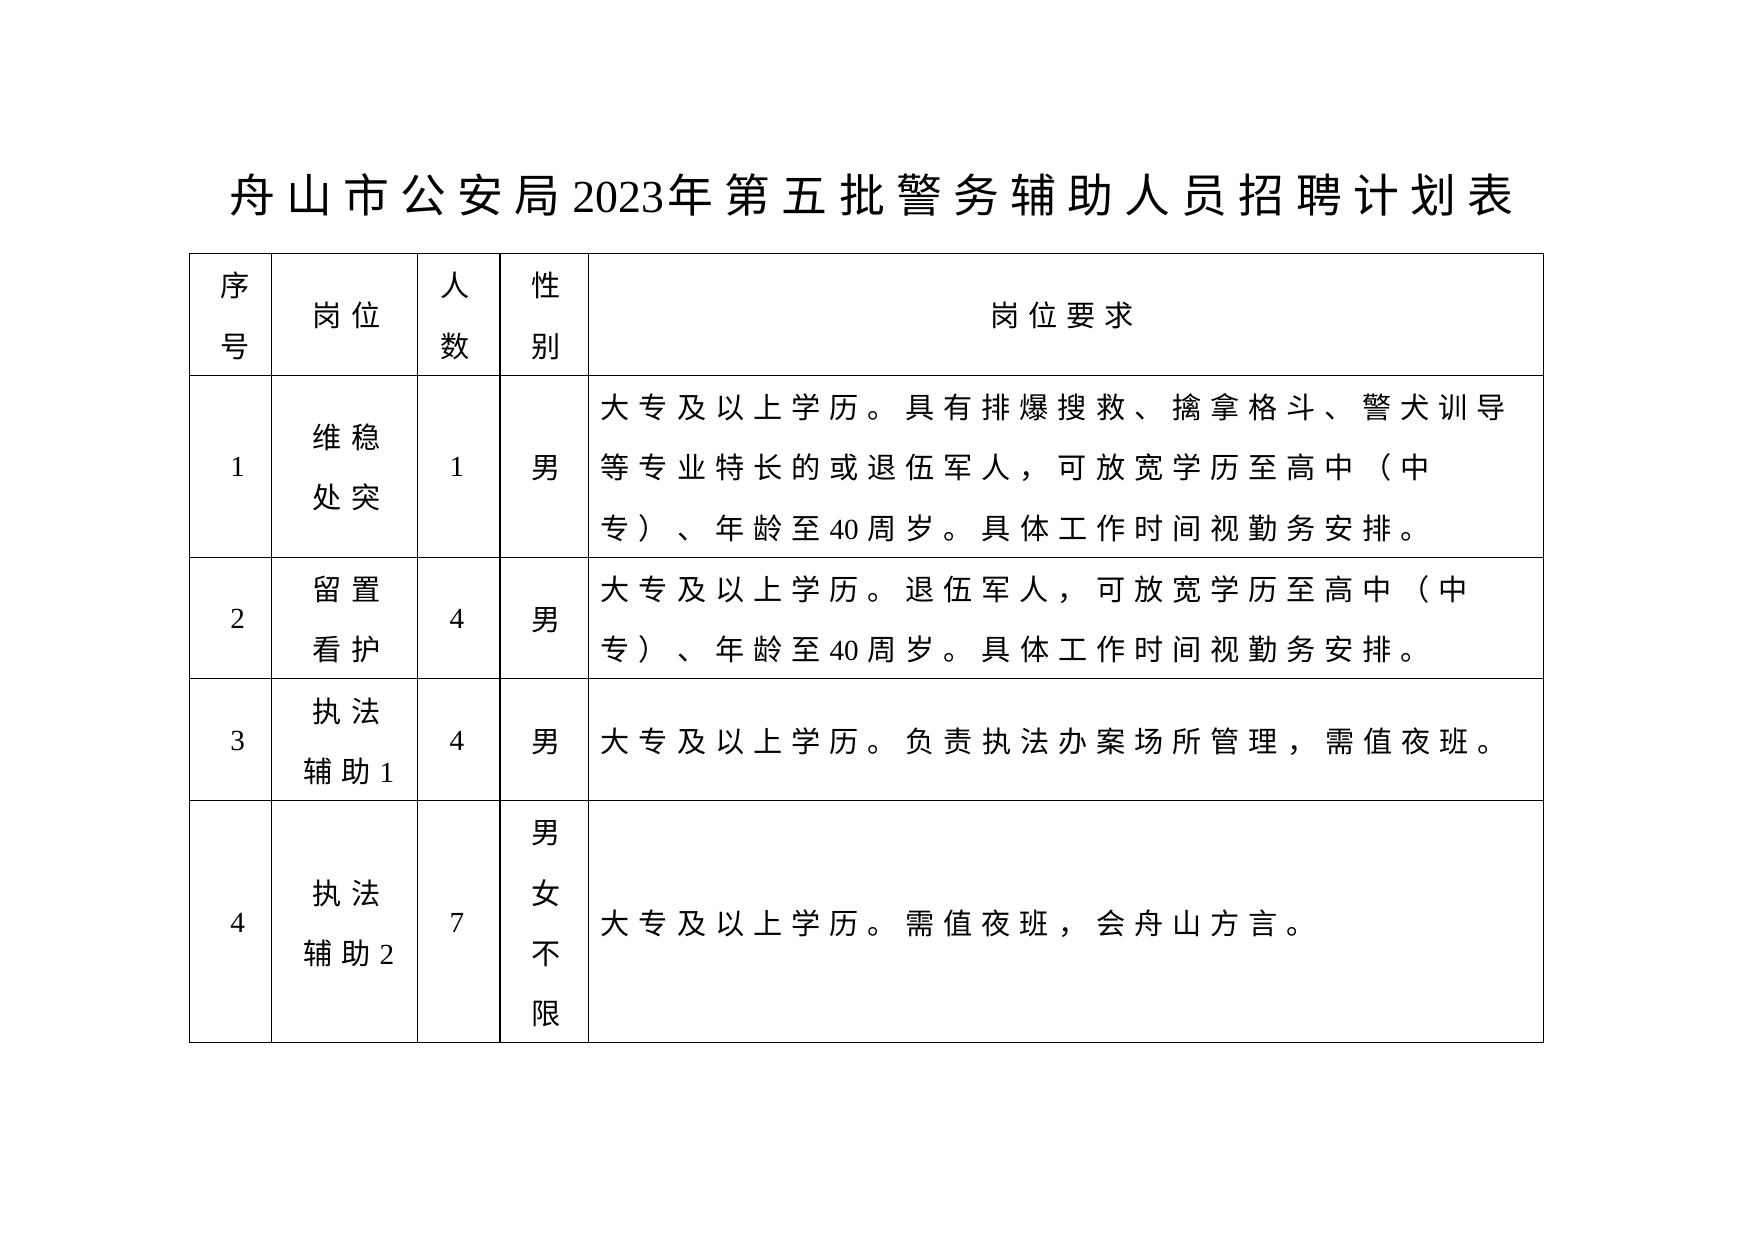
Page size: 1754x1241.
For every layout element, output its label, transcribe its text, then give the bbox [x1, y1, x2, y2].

table_cell 1 [418, 376, 499, 557]
table_cell 大专及以上学历。需值夜班，会舟山方言。 [589, 801, 1543, 1042]
text 舟山市公安局2023年第五批警务辅助人员招聘计划表 [219, 132, 1534, 253]
table_header 序号 [190, 254, 271, 374]
table_cell 7 [418, 801, 499, 1042]
table_cell 4 [190, 801, 271, 1042]
table_cell 男 [501, 558, 588, 678]
table_cell 维稳处突 [272, 376, 417, 557]
table_header 人数 [418, 254, 499, 374]
table_cell 执法辅助1 [272, 679, 417, 800]
table_cell 3 [190, 679, 271, 800]
table_cell 男 [501, 376, 588, 557]
table_cell 大专及以上学历。退伍军人，可放宽学历至高中（中专）、年龄至40周岁。具体工作时间视勤务安排。 [589, 558, 1543, 678]
table_cell 4 [418, 558, 499, 678]
table_cell 执法辅助2 [272, 801, 417, 1042]
table_cell 大专及以上学历。具有排爆搜救、擒拿格斗、警犬训导等专业特长的或退伍军人，可放宽学历至高中（中专）、年龄至40周岁。具体工作时间视勤务安排。 [589, 376, 1543, 557]
table_header 岗位要求 [589, 254, 1543, 374]
table_cell 男女不限 [501, 801, 588, 1042]
table_cell 1 [190, 376, 271, 557]
table_cell 2 [190, 558, 271, 678]
table_header 岗位 [272, 254, 417, 374]
table_header 性别 [501, 254, 588, 374]
table_cell 大专及以上学历。负责执法办案场所管理，需值夜班。 [589, 679, 1543, 800]
table_cell 男 [501, 679, 588, 800]
table_cell 留置看护 [272, 558, 417, 678]
table_cell 4 [418, 679, 499, 800]
